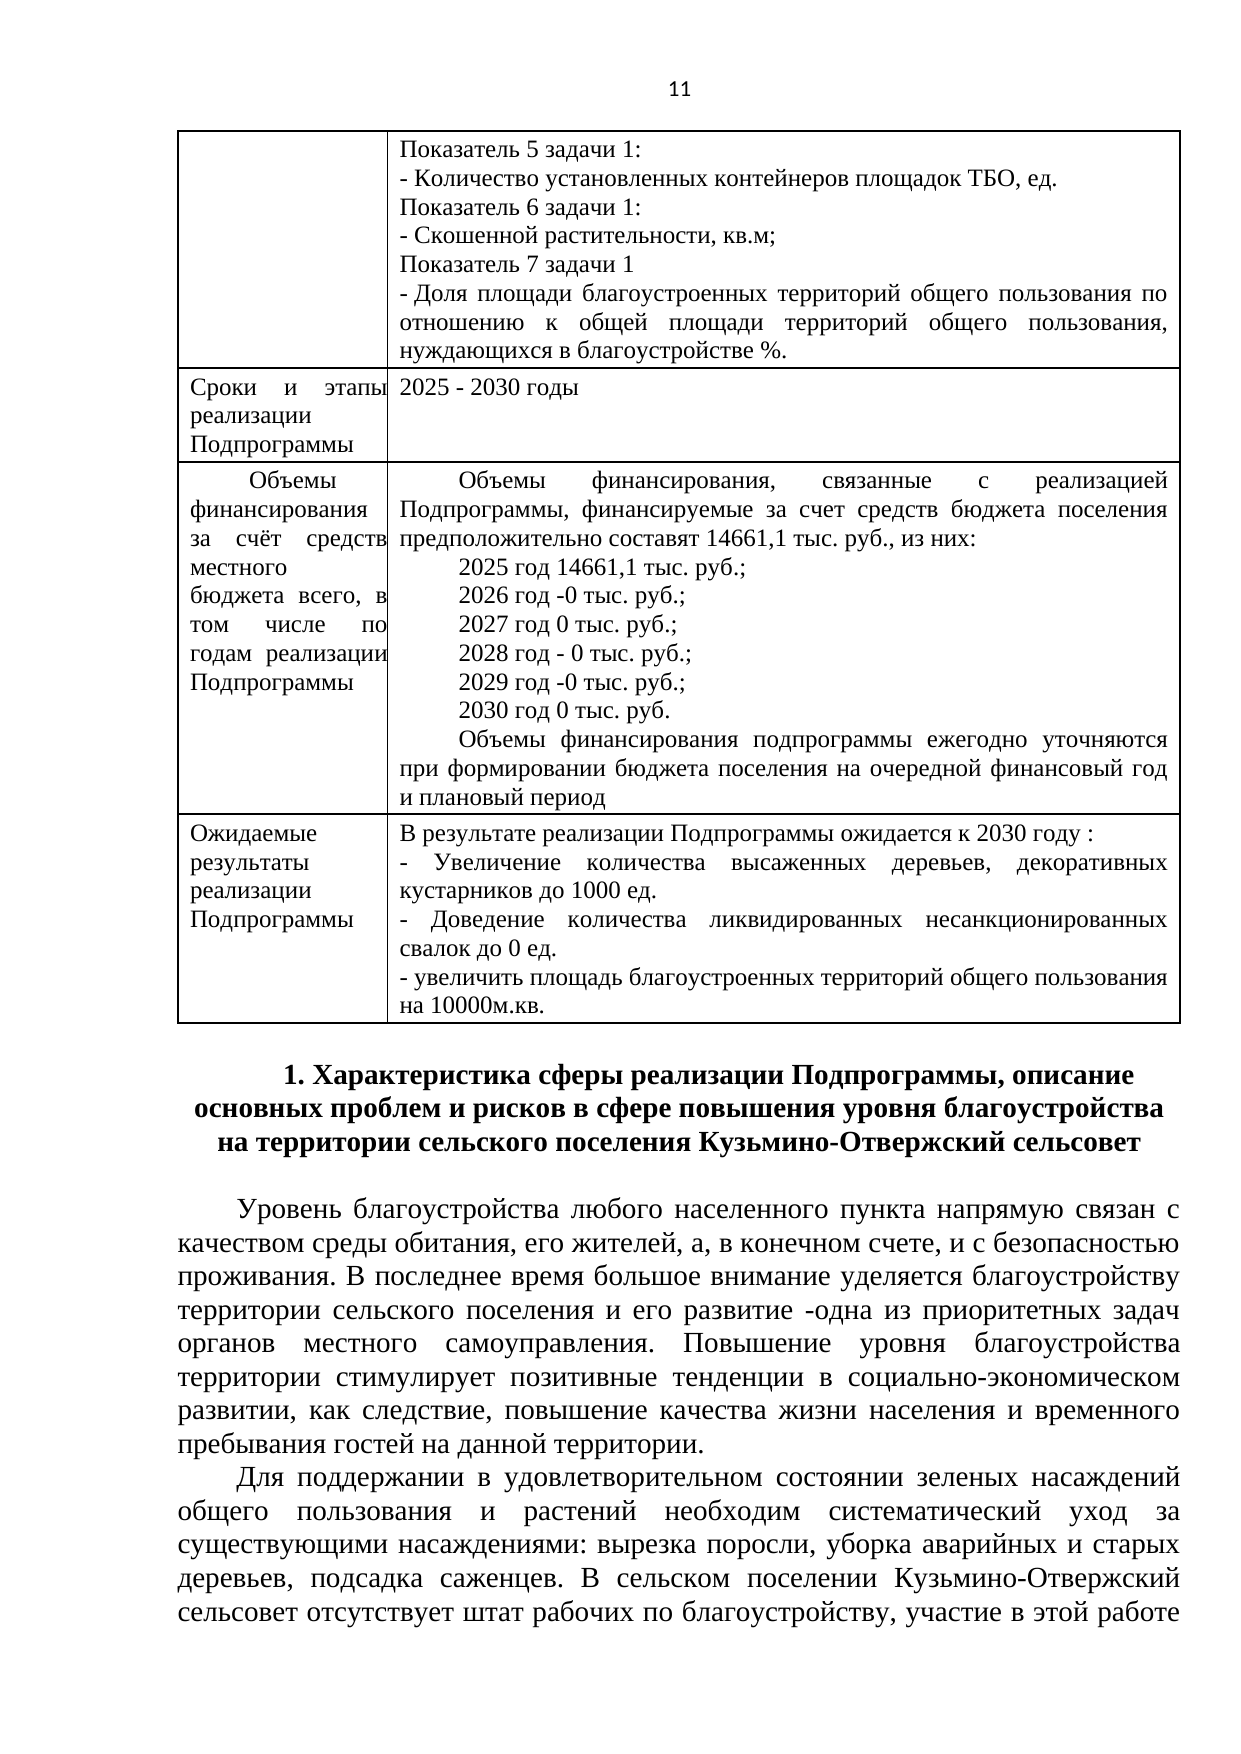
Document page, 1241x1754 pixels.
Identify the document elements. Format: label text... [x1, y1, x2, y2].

table_cell 2025 - 2030 годы [388, 369, 1179, 461]
table_cell В результате реализации Подпрограммы ожидается к 2030 году : - Увеличение количества высаженных деревьев, декоративных кустарников до 1000 ед. - Доведение количества ликвидированных несанкционированных свалок до 0 ед. - увеличить площадь благоустроенных территорий общего пользования на 10000м.кв. [388, 815, 1179, 1022]
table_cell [388, 132, 1179, 367]
table_cell Сроки и этапы реализации Подпрограммы [179, 369, 387, 461]
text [177, 1459, 1181, 1627]
table_cell Объемы финансирования, связанные с реализацией Подпрограммы, финансируемые за счет средств бюджета поселения предположительно составят 14661,1 тыс. руб., из них: 2025 год 14661,1 тыс. руб.; 2026 год -0 тыс. руб.; 2027 год 0 тыс. руб.; 2028 год - 0 тыс. руб.; 2029 год -0 тыс. руб.; 2030 год 0 тыс. руб. Объемы финансирования подпрограммы ежегодно уточняются при формировании бюджета поселения на очередной финансовый год и плановый период [388, 463, 1179, 813]
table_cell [179, 132, 387, 367]
text Уровень благоустройства любого населенного пункта напрямую связан с качеством среды обитания, его жителей, а, в конечном счете, и с безопасностью проживания. В последнее время большое внимание уделяется благоустройству территории сельского поселения и его развитие -одна из приоритетных задач органов местного самоуправления. Повышение уровня благоустройства территории стимулирует позитивные тенденции в социально-экономическом развитии, как следствие, повышение качества жизни населения и временного пребывания гостей на данной территории. [177, 1191, 1181, 1459]
table_cell Ожидаемые результаты реализации Подпрограммы [179, 815, 387, 1022]
text 1. Характеристика сферы реализации Подпрограммы, описание основных проблем и рисков в сфере повышения уровня благоустройства на территории сельского поселения Кузьмино-Отвержский сельсовет [177, 1057, 1181, 1158]
table_cell Объемы финансирования за счёт средств местного бюджета всего, в том числе по годам реализации Подпрограммы [179, 463, 387, 813]
